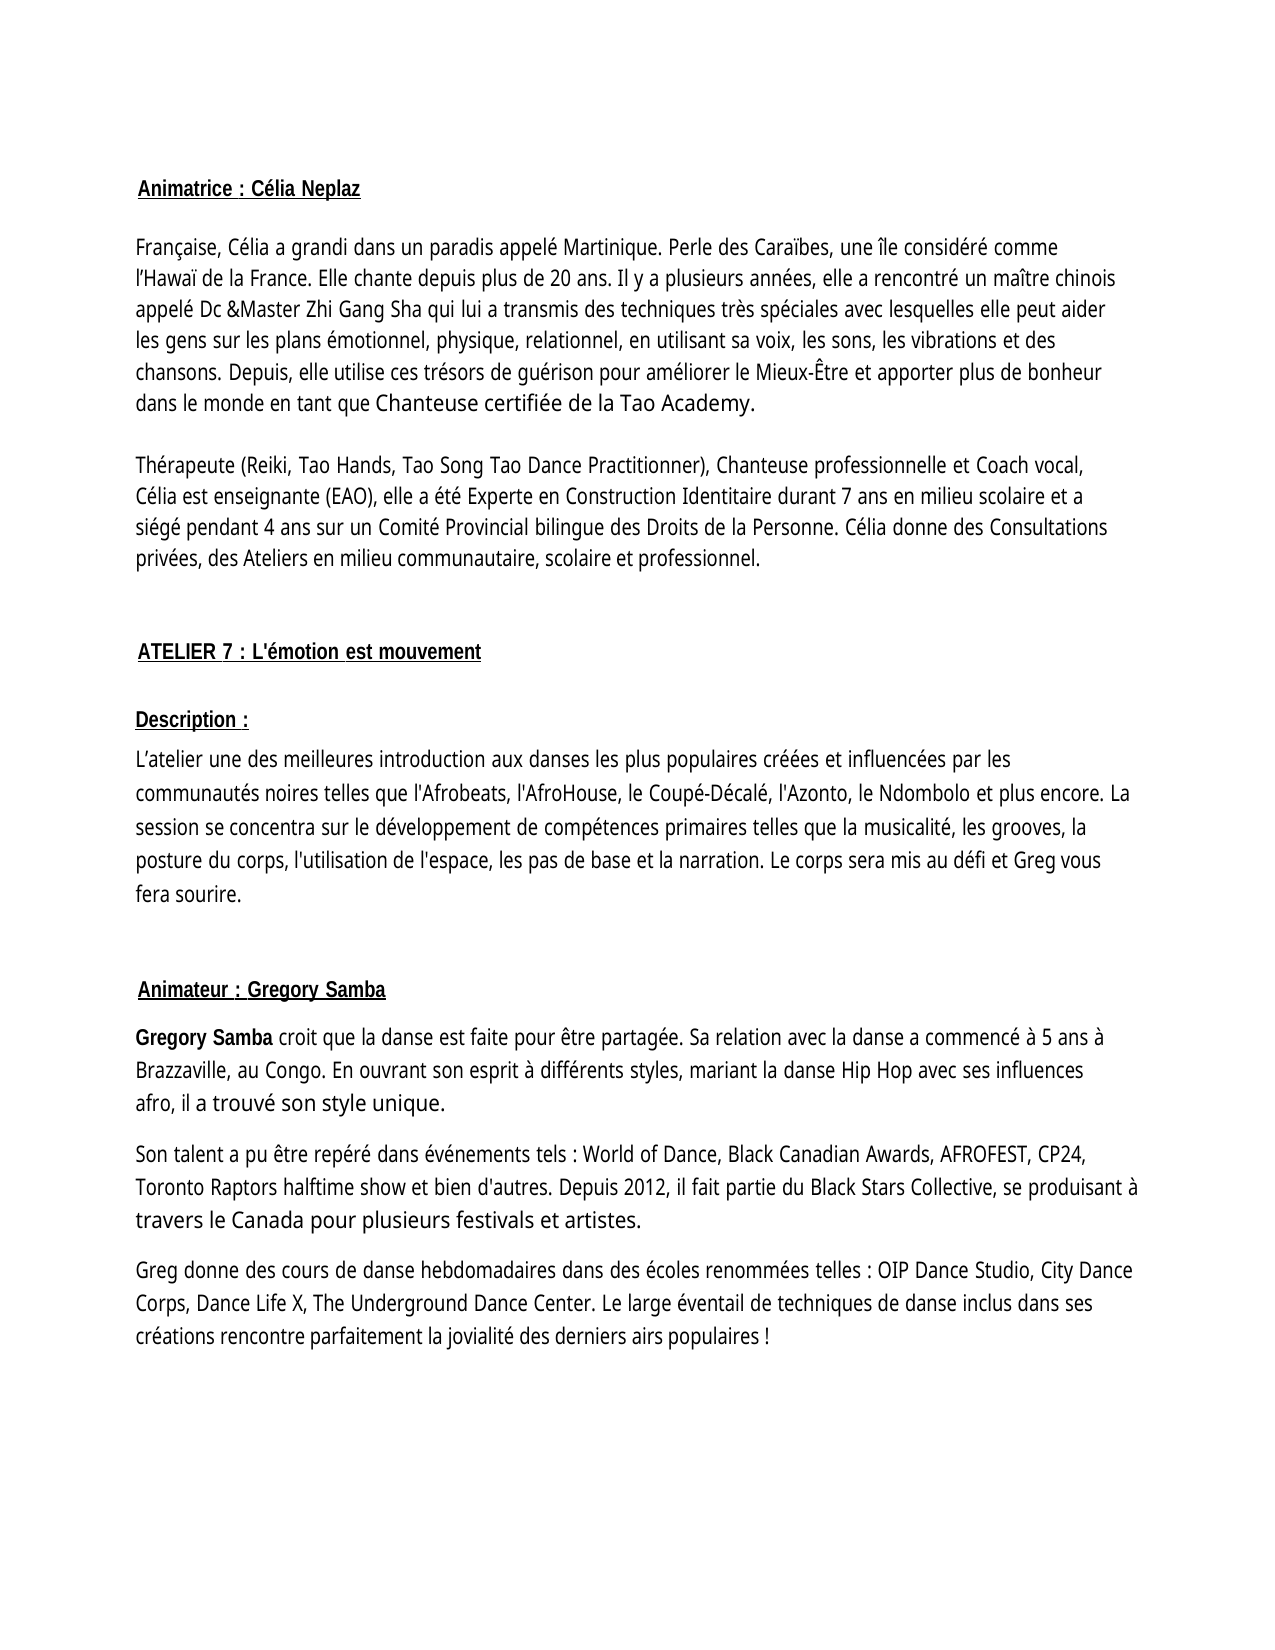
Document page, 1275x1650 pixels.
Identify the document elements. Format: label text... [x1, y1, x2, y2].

text ATELIER 7 : L'émotion est mouvement [137, 638, 1139, 664]
text Thérapeute (Reiki, Tao Hands, Tao Song Tao Dance Practitionner), Chanteuse professionnelle et Coach vocal, Célia est enseignante (EAO), elle a été Experte en Construction Identitaire durant 7 ans en milieu scolaire et a siégé pendant 4 ans sur un Comité Provincial bilingue des Droits de la Personne. Célia donne des Consultations privées, des Ateliers en milieu communautaire, scolaire et professionnel. [135, 449, 1119, 574]
text Animateur : Gregory Samba [137, 976, 1139, 1002]
text L’atelier une des meilleures introduction aux danses les plus populaires créées et influencées par les communautés noires telles que l'Afrobeats, l'AfroHouse, le Coupé-Décalé, l'Azonto, le Ndombolo et plus encore. La session se concentra sur le développement de compétences primaires telles que la musicalité, les grooves, la posture du corps, l'utilisation de l'espace, les pas de base et la narration. Le corps sera mis au défi et Greg vous fera sourire. [135, 743, 1139, 909]
text Gregory Samba croit que la danse est faite pour être partagée. Sa relation avec la danse a commencé à 5 ans à Brazzaville, au Congo. En ouvrant son esprit à différents styles, mariant la danse Hip Hop avec ses influences afro, il a trouvé son style unique. [135, 1021, 1119, 1118]
text Française, Célia a grandi dans un paradis appelé Martinique. Perle des Caraïbes, une île considéré comme l’Hawaï de la France. Elle chante depuis plus de 20 ans. Il y a plusieurs années, elle a rencontré un maître chinois appelé Dc &Master Zhi Gang Sha qui lui a transmis des techniques très spéciales avec lesquelles elle peut aider les gens sur les plans émotionnel, physique, relationnel, en utilisant sa voix, les sons, les vibrations et des chansons. Depuis, elle utilise ces trésors de guérison pour améliorer le Mieux-Être et apporter plus de bonheur dans le monde en tant que Chanteuse certifiée de la Tao Academy. [135, 231, 1119, 418]
text Greg donne des cours de danse hebdomadaires dans des écoles renommées telles : OIP Dance Studio, City Dance Corps, Dance Life X, The Underground Dance Center. Le large éventail de techniques de danse inclus dans ses créations rencontre parfaitement la jovialité des derniers airs populaires ! [135, 1254, 1139, 1352]
text Son talent a pu être repéré dans événements tels : World of Dance, Black Canadian Awards, AFROFEST, CP24, Toronto Raptors halftime show et bien d'autres. Depuis 2012, il fait partie du Black Stars Collective, se produisant à travers le Canada pour plusieurs festivals et artistes. [135, 1137, 1139, 1235]
subtitle Description : [135, 706, 1139, 733]
text Animatrice : Célia Neplaz [137, 175, 1139, 201]
